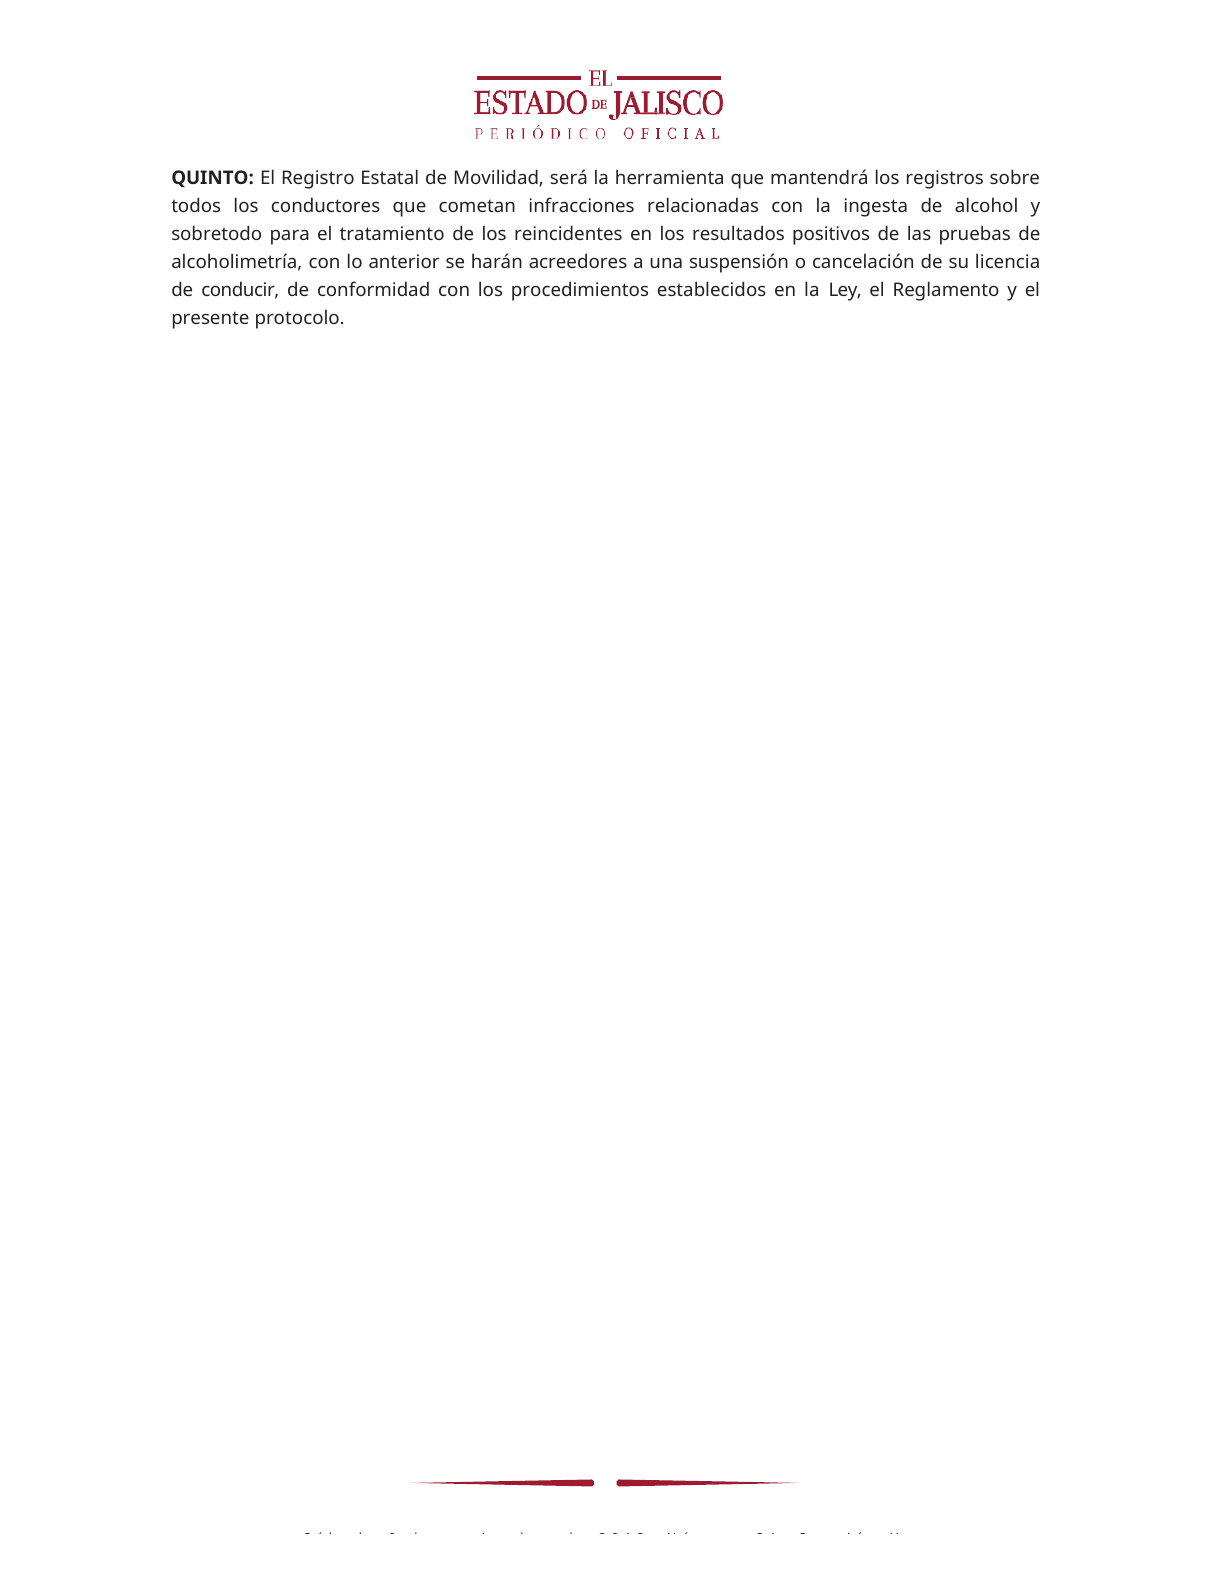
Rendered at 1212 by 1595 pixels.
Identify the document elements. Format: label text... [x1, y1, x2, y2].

text QUINTO: El Registro Estatal de Movilidad, será la herramienta que mantendrá los registros sobre todos los conductores que cometan infracciones relacionadas con la ingesta de alcohol y sobretodo para el tratamiento de los reincidentes en los resultados positivos de las pruebas de alcoholimetría, con lo anterior se harán acreedores a una suspensión o cancelación de su licencia de conducir, de conformidad con los procedimientos establecidos en la Ley, el Reglamento y el presente protocolo. [171, 164, 1041, 330]
picture [589, 70, 612, 86]
picture [666, 90, 723, 115]
picture [609, 91, 622, 120]
picture [474, 90, 605, 139]
